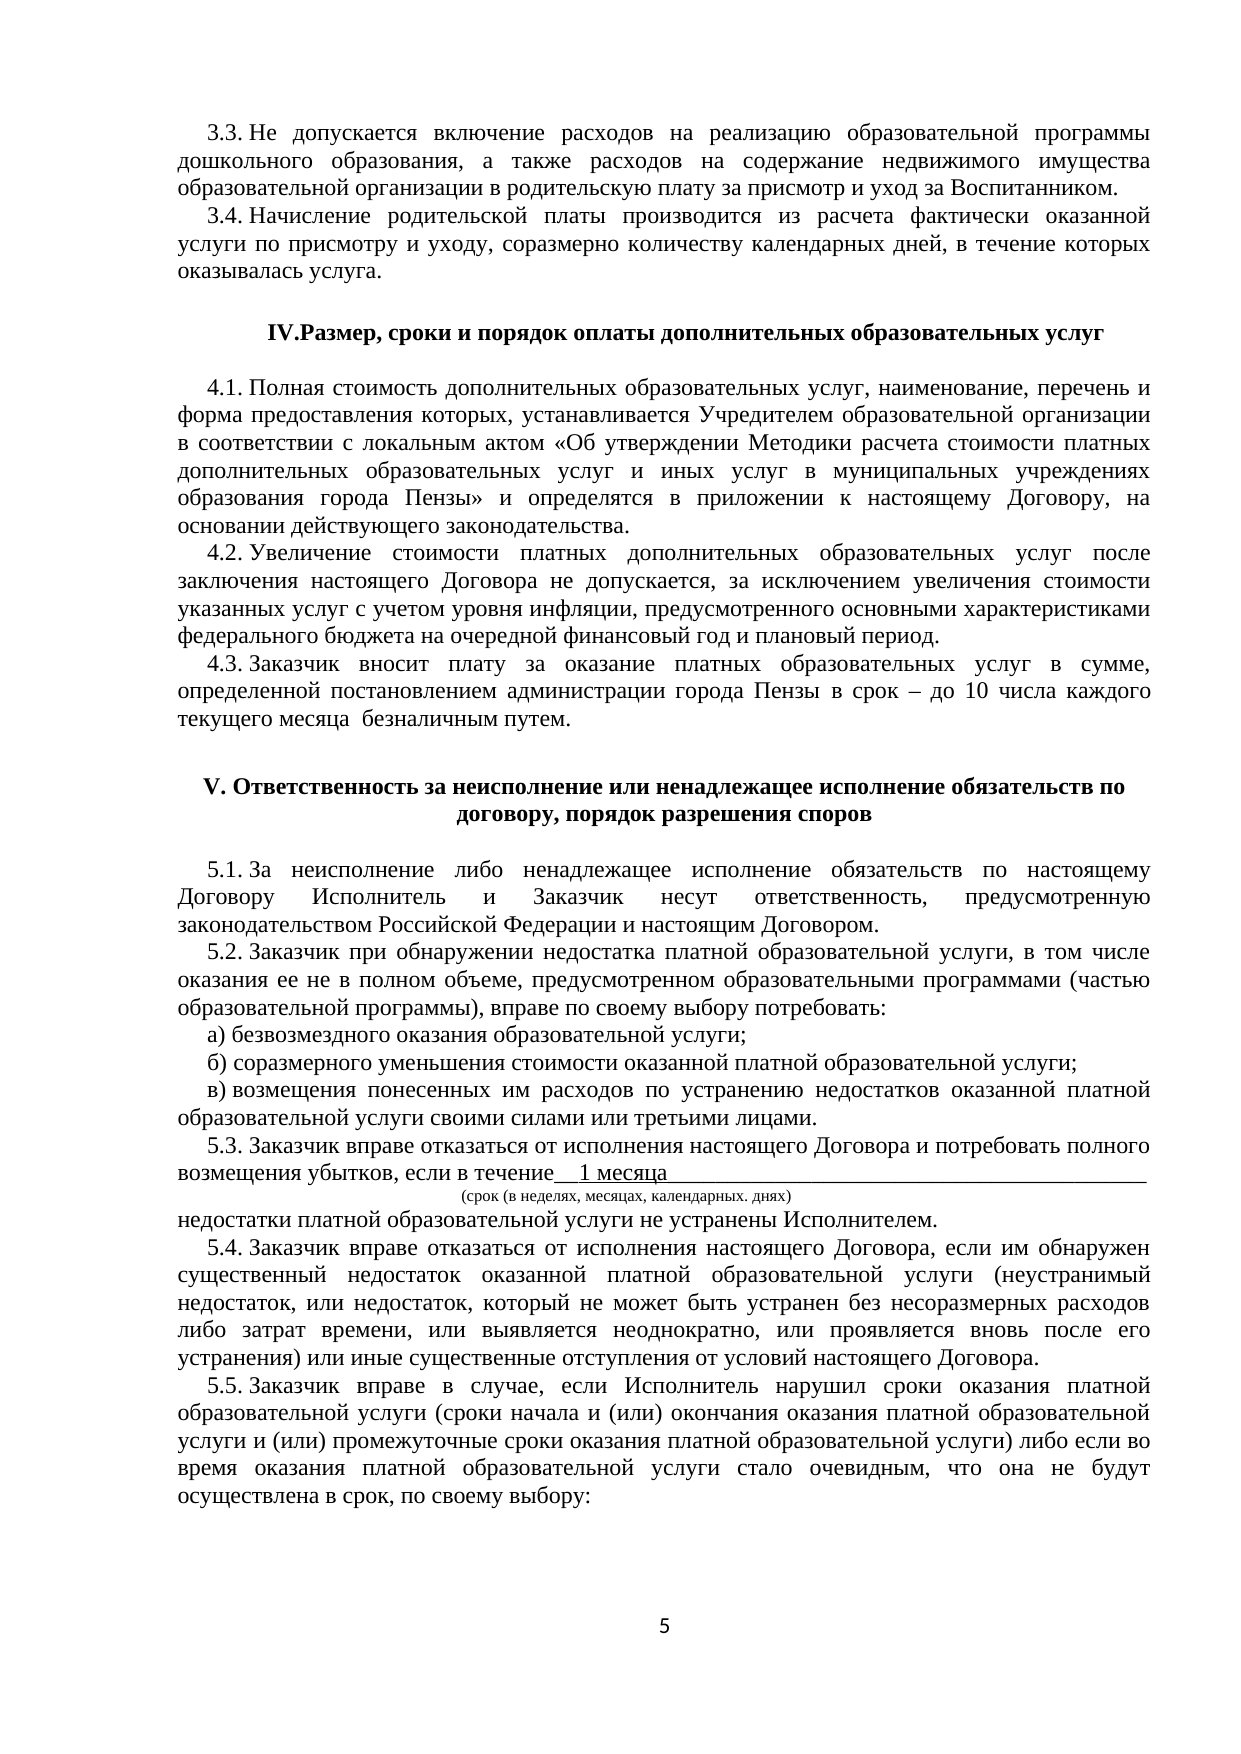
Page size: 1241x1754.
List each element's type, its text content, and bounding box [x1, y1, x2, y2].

text недостатки платной образовательной услуги не устранены Исполнителем. [177, 1205, 1152, 1233]
text 4.1. Полная стоимость дополнительных образовательных услуг, наименование, перечень и форма предоставления которых, устанавливается Учредителем образовательной организации в соответствии с локальным актом «Об утверждении Методики расчета стоимости платных дополнительных образовательных услуг и иных услуг в муниципальных учреждениях образования города Пензы» и определятся в приложении к настоящему Договору, на основании действующего законодательства. [177, 373, 1152, 538]
text в) возмещения понесенных им расходов по устранению недостатков оказанной платной образовательной услуги своими силами или третьими лицами. [177, 1075, 1152, 1131]
text IV.Размер, сроки и порядок оплаты дополнительных образовательных услуг [177, 318, 1152, 345]
text б) соразмерного уменьшения стоимости оказанной платной образовательной услуги; [177, 1048, 1152, 1075]
text 5.4. Заказчик вправе отказаться от исполнения настоящего Договора, если им обнаружен существенный недостаток оказанной платной образовательной услуги (неустранимый недостаток, или недостаток, который не может быть устранен без несоразмерных расходов либо затрат времени, или выявляется неоднократно, или проявляется вновь после его устранения) или иные существенные отступления от условий настоящего Договора. [177, 1233, 1152, 1371]
text а) безвозмездного оказания образовательной услуги; [177, 1020, 1152, 1048]
text 5.2. Заказчик при обнаружении недостатка платной образовательной услуги, в том числе оказания ее не в полном объеме, предусмотренном образовательными программами (частью образовательной программы), вправе по своему выбору потребовать: [177, 937, 1152, 1020]
text (срок (в неделях, месяцах, календарных. днях) [177, 1186, 1152, 1205]
text 3.3. Не допускается включение расходов на реализацию образовательной программы дошкольного образования, а также расходов на содержание недвижимого имущества образовательной организации в родительскую плату за присмотр и уход за Воспитанником. [177, 118, 1152, 201]
text 4.2. Увеличение стоимости платных дополнительных образовательных услуг после заключения настоящего Договора не допускается, за исключением увеличения стоимости указанных услуг с учетом уровня инфляции, предусмотренного основными характеристиками федерального бюджета на очередной финансовый год и плановый период. [177, 538, 1152, 649]
text 4.3. Заказчик вносит плату за оказание платных образовательных услуг в сумме, определенной постановлением администрации города Пензы в срок – до 10 числа каждого текущего месяца безналичным путем. [177, 649, 1152, 732]
text V. Ответственность за неисполнение или ненадлежащее исполнение обязательств по договору, порядок разрешения споров [177, 772, 1152, 827]
text 5.5. Заказчик вправе в случае, если Исполнитель нарушил сроки оказания платной образовательной услуги (сроки начала и (или) окончания оказания платной образовательной услуги и (или) промежуточные сроки оказания платной образовательной услуги) либо если во время оказания платной образовательной услуги стало очевидным, что она не будут осуществлена в срок, по своему выбору: [177, 1371, 1152, 1509]
text 5.3. Заказчик вправе отказаться от исполнения настоящего Договора и потребовать полного возмещения убытков, если в течение__1 месяца________________________________________ [177, 1131, 1152, 1186]
text 3.4. Начисление родительской платы производится из расчета фактически оказанной услуги по присмотру и уходу, соразмерно количеству календарных дней, в течение которых оказывалась услуга. [177, 201, 1152, 284]
text 5.1. За неисполнение либо ненадлежащее исполнение обязательств по настоящему Договору Исполнитель и Заказчик несут ответственность, предусмотренную законодательством Российской Федерации и настоящим Договором. [177, 854, 1152, 937]
